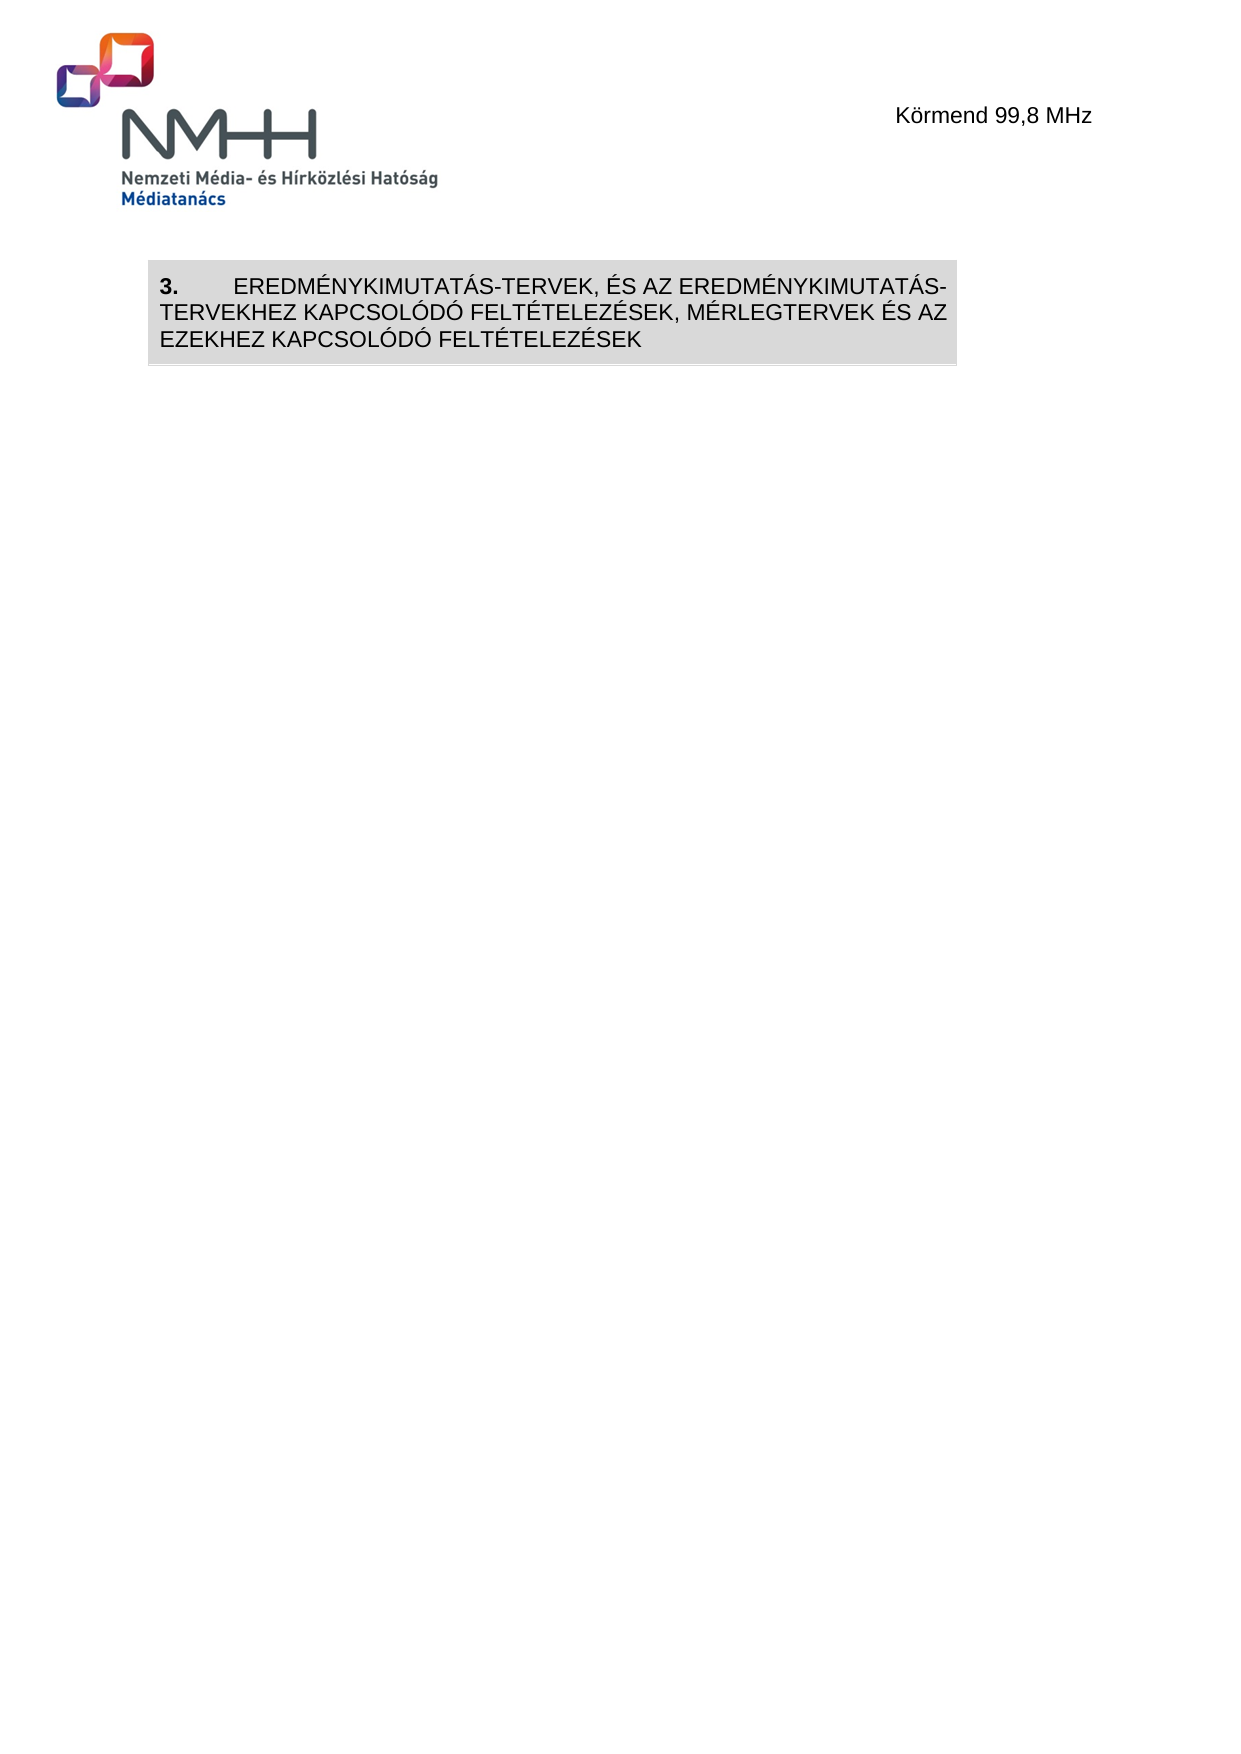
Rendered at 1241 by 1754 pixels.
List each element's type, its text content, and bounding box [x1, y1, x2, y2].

table_header EREDMÉNYKIMUTATÁS-TERVEK, ÉS AZ EREDMÉNYKIMUTATÁS-TERVEKHEZ KAPCSOLÓDÓ FELTÉTELEZÉSEK, MÉRLEGTERVEK ÉS AZ EZEKHEZ KAPCSOLÓDÓ FELTÉTELEZÉSEK [149, 261, 956, 364]
picture [48, 29, 442, 210]
